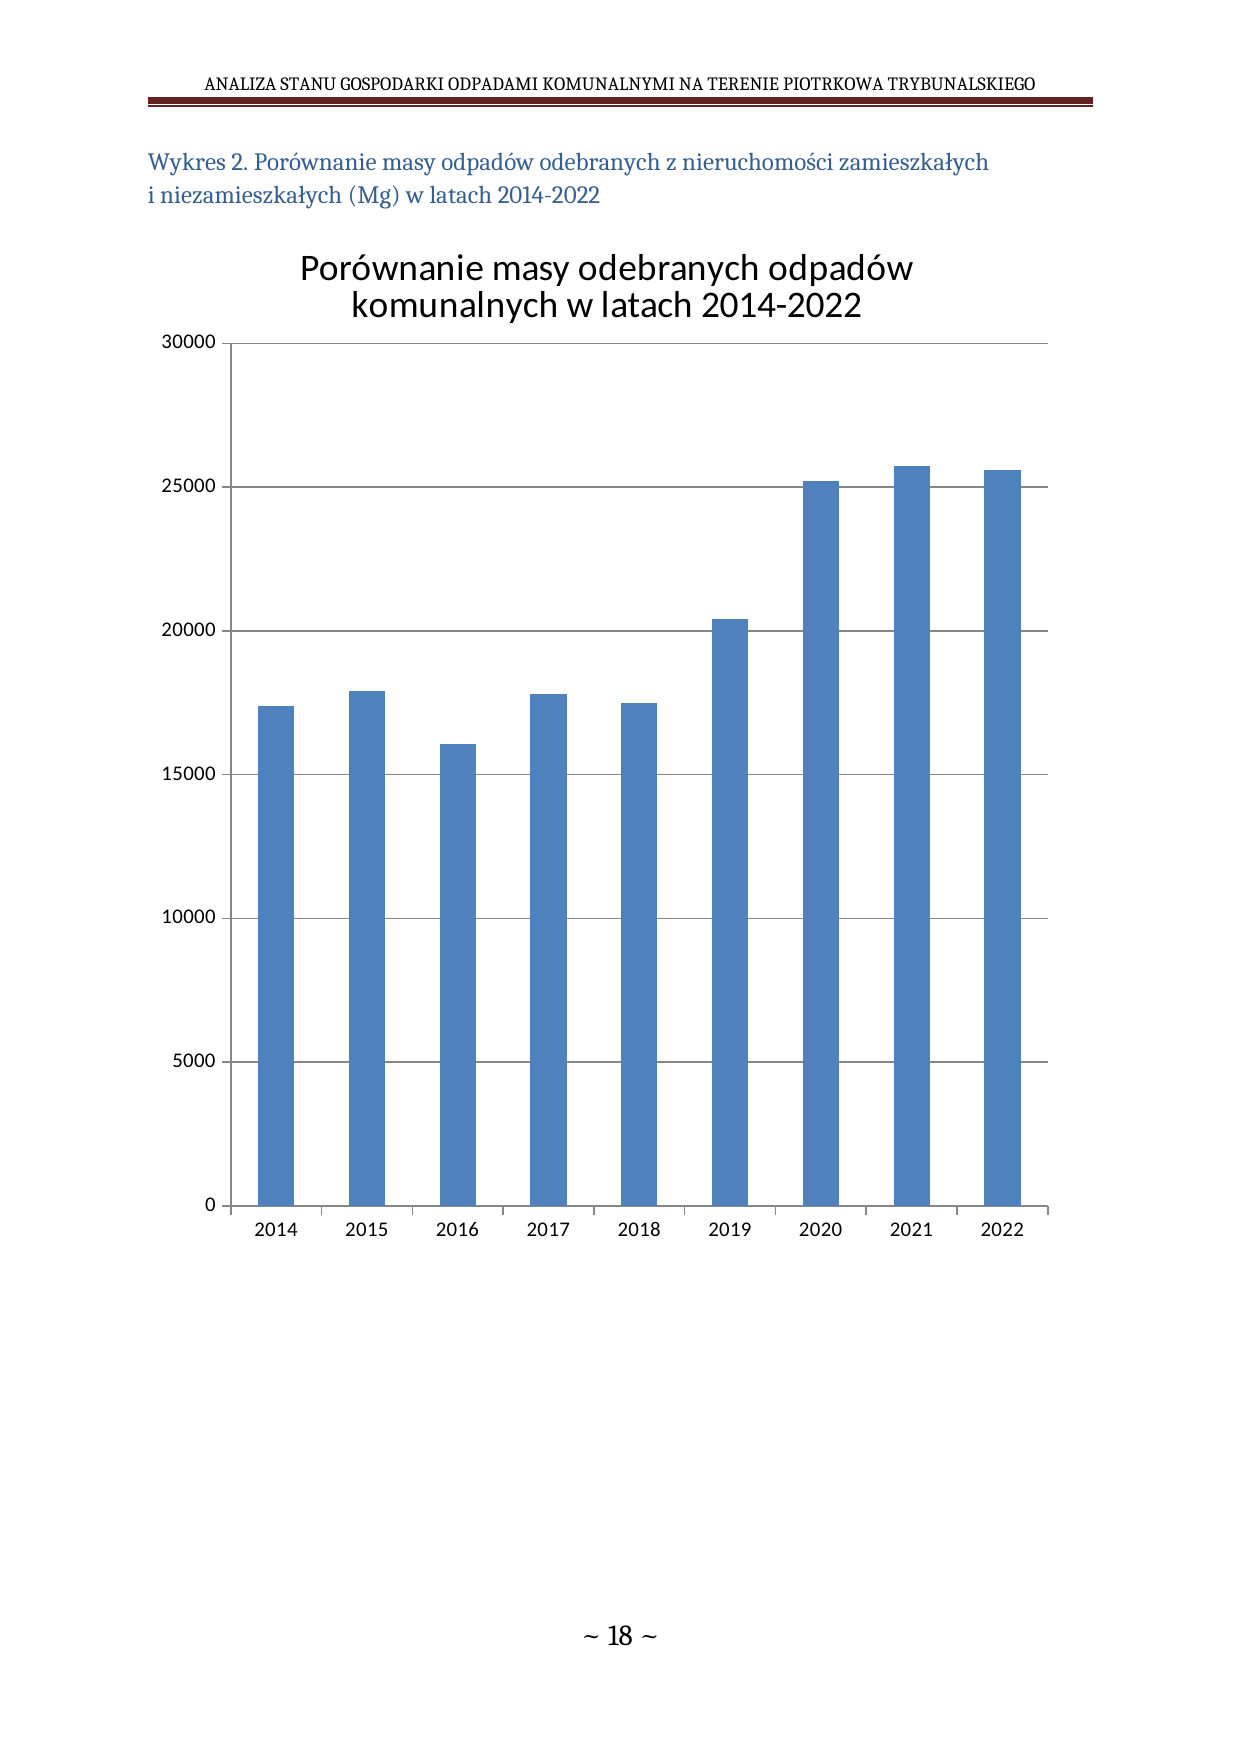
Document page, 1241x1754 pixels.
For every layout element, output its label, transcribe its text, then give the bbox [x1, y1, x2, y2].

subtitle Wykres 2. Porównanie masy odpadów odebranych z nieruchomości zamieszkałych [148, 148, 1093, 176]
subtitle i niezamieszkałych (Mg) w latach 2014-2022 [148, 181, 1093, 209]
